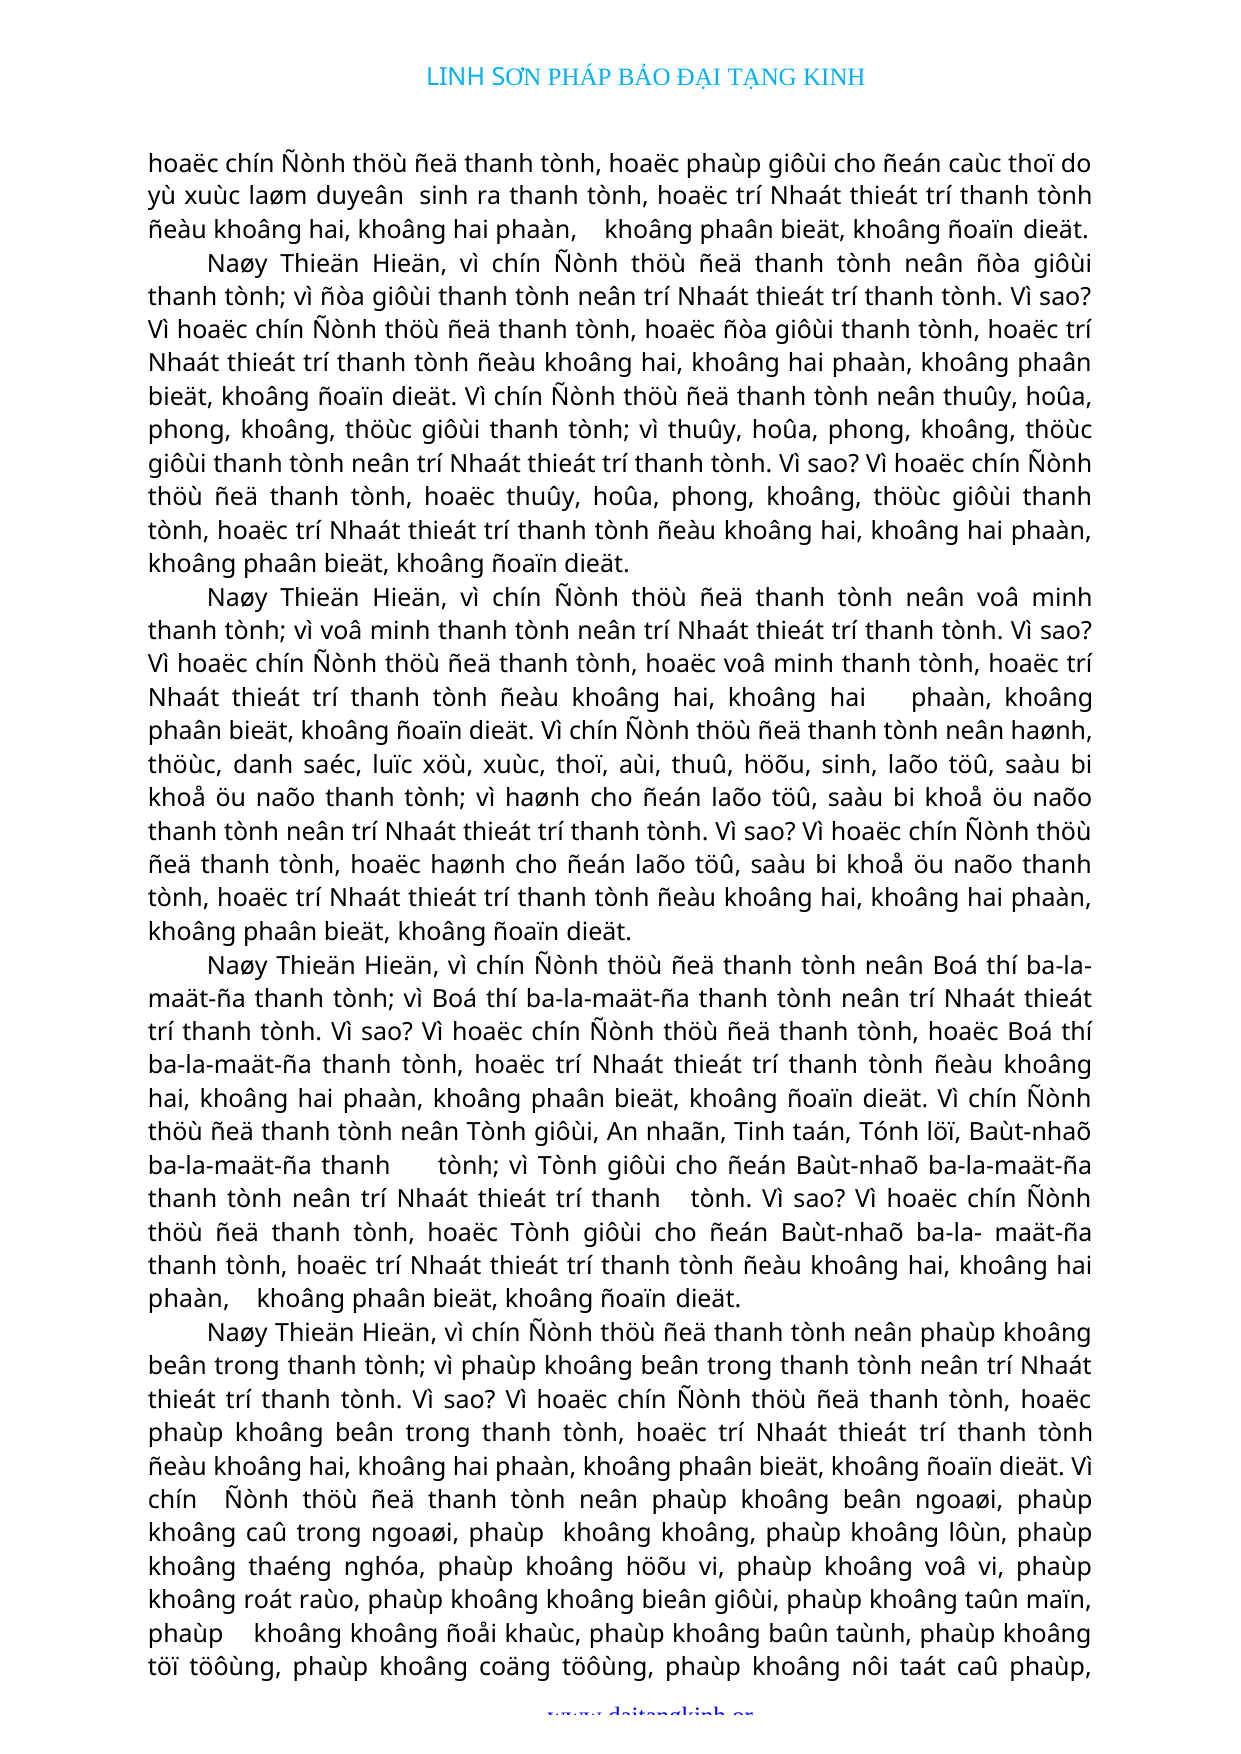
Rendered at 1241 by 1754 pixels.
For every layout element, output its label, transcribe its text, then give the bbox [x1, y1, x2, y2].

text Naøy Thieän Hieän, vì chín Ñònh thöù ñeä thanh tònh neân voâ minh thanh tònh; vì voâ minh thanh tònh neân trí Nhaát thieát trí thanh tònh. Vì sao? Vì hoaëc chín Ñònh thöù ñeä thanh tònh, hoaëc voâ minh thanh tònh, hoaëc trí Nhaát thieát trí thanh tònh ñeàu khoâng hai, khoâng hai phaàn, khoâng phaân bieät, khoâng ñoaïn dieät. Vì chín Ñònh thöù ñeä thanh tònh neân haønh, thöùc, danh saéc, luïc xöù, xuùc, thoï, aùi, thuû, höõu, sinh, laõo töû, saàu bi khoå öu naõo thanh tònh; vì haønh cho ñeán laõo töû, saàu bi khoå öu naõo thanh tònh neân trí Nhaát thieát trí thanh tònh. Vì sao? Vì hoaëc chín Ñònh thöù ñeä thanh tònh, hoaëc haønh cho ñeán laõo töû, saàu bi khoå öu naõo thanh tònh, hoaëc trí Nhaát thieát trí thanh tònh ñeàu khoâng hai, khoâng hai phaàn, khoâng phaân bieät, khoâng ñoaïn dieät. [148, 580, 1093, 947]
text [148, 1315, 1093, 1683]
text Naøy Thieän Hieän, vì chín Ñònh thöù ñeä thanh tònh neân ñòa giôùi thanh tònh; vì ñòa giôùi thanh tònh neân trí Nhaát thieát trí thanh tònh. Vì sao? Vì hoaëc chín Ñònh thöù ñeä thanh tònh, hoaëc ñòa giôùi thanh tònh, hoaëc trí Nhaát thieát trí thanh tònh ñeàu khoâng hai, khoâng hai phaàn, khoâng phaân bieät, khoâng ñoaïn dieät. Vì chín Ñònh thöù ñeä thanh tònh neân thuûy, hoûa, phong, khoâng, thöùc giôùi thanh tònh; vì thuûy, hoûa, phong, khoâng, thöùc giôùi thanh tònh neân trí Nhaát thieát trí thanh tònh. Vì sao? Vì hoaëc chín Ñònh thöù ñeä thanh tònh, hoaëc thuûy, hoûa, phong, khoâng, thöùc giôùi thanh tònh, hoaëc trí Nhaát thieát trí thanh tònh ñeàu khoâng hai, khoâng hai phaàn, khoâng phaân bieät, khoâng ñoaïn dieät. [148, 246, 1093, 580]
text hoaëc chín Ñònh thöù ñeä thanh tònh, hoaëc phaùp giôùi cho ñeán caùc thoï do yù xuùc laøm duyeân sinh ra thanh tònh, hoaëc trí Nhaát thieát trí thanh tònh ñeàu khoâng hai, khoâng hai phaàn, khoâng phaân bieät, khoâng ñoaïn dieät. [148, 145, 1093, 246]
text Naøy Thieän Hieän, vì chín Ñònh thöù ñeä thanh tònh neân Boá thí ba-la-maät-ña thanh tònh; vì Boá thí ba-la-maät-ña thanh tònh neân trí Nhaát thieát trí thanh tònh. Vì sao? Vì hoaëc chín Ñònh thöù ñeä thanh tònh, hoaëc Boá thí ba-la-maät-ña thanh tònh, hoaëc trí Nhaát thieát trí thanh tònh ñeàu khoâng hai, khoâng hai phaàn, khoâng phaân bieät, khoâng ñoaïn dieät. Vì chín Ñònh thöù ñeä thanh tònh neân Tònh giôùi, An nhaãn, Tinh taán, Tónh löï, Baùt-nhaõ ba-la-maät-ña thanh tònh; vì Tònh giôùi cho ñeán Baùt-nhaõ ba-la-maät-ña thanh tònh neân trí Nhaát thieát trí thanh tònh. Vì sao? Vì hoaëc chín Ñònh thöù ñeä thanh tònh, hoaëc Tònh giôùi cho ñeán Baùt-nhaõ ba-la- maät-ña thanh tònh, hoaëc trí Nhaát thieát trí thanh tònh ñeàu khoâng hai, khoâng hai phaàn, khoâng phaân bieät, khoâng ñoaïn dieät. [148, 947, 1093, 1315]
